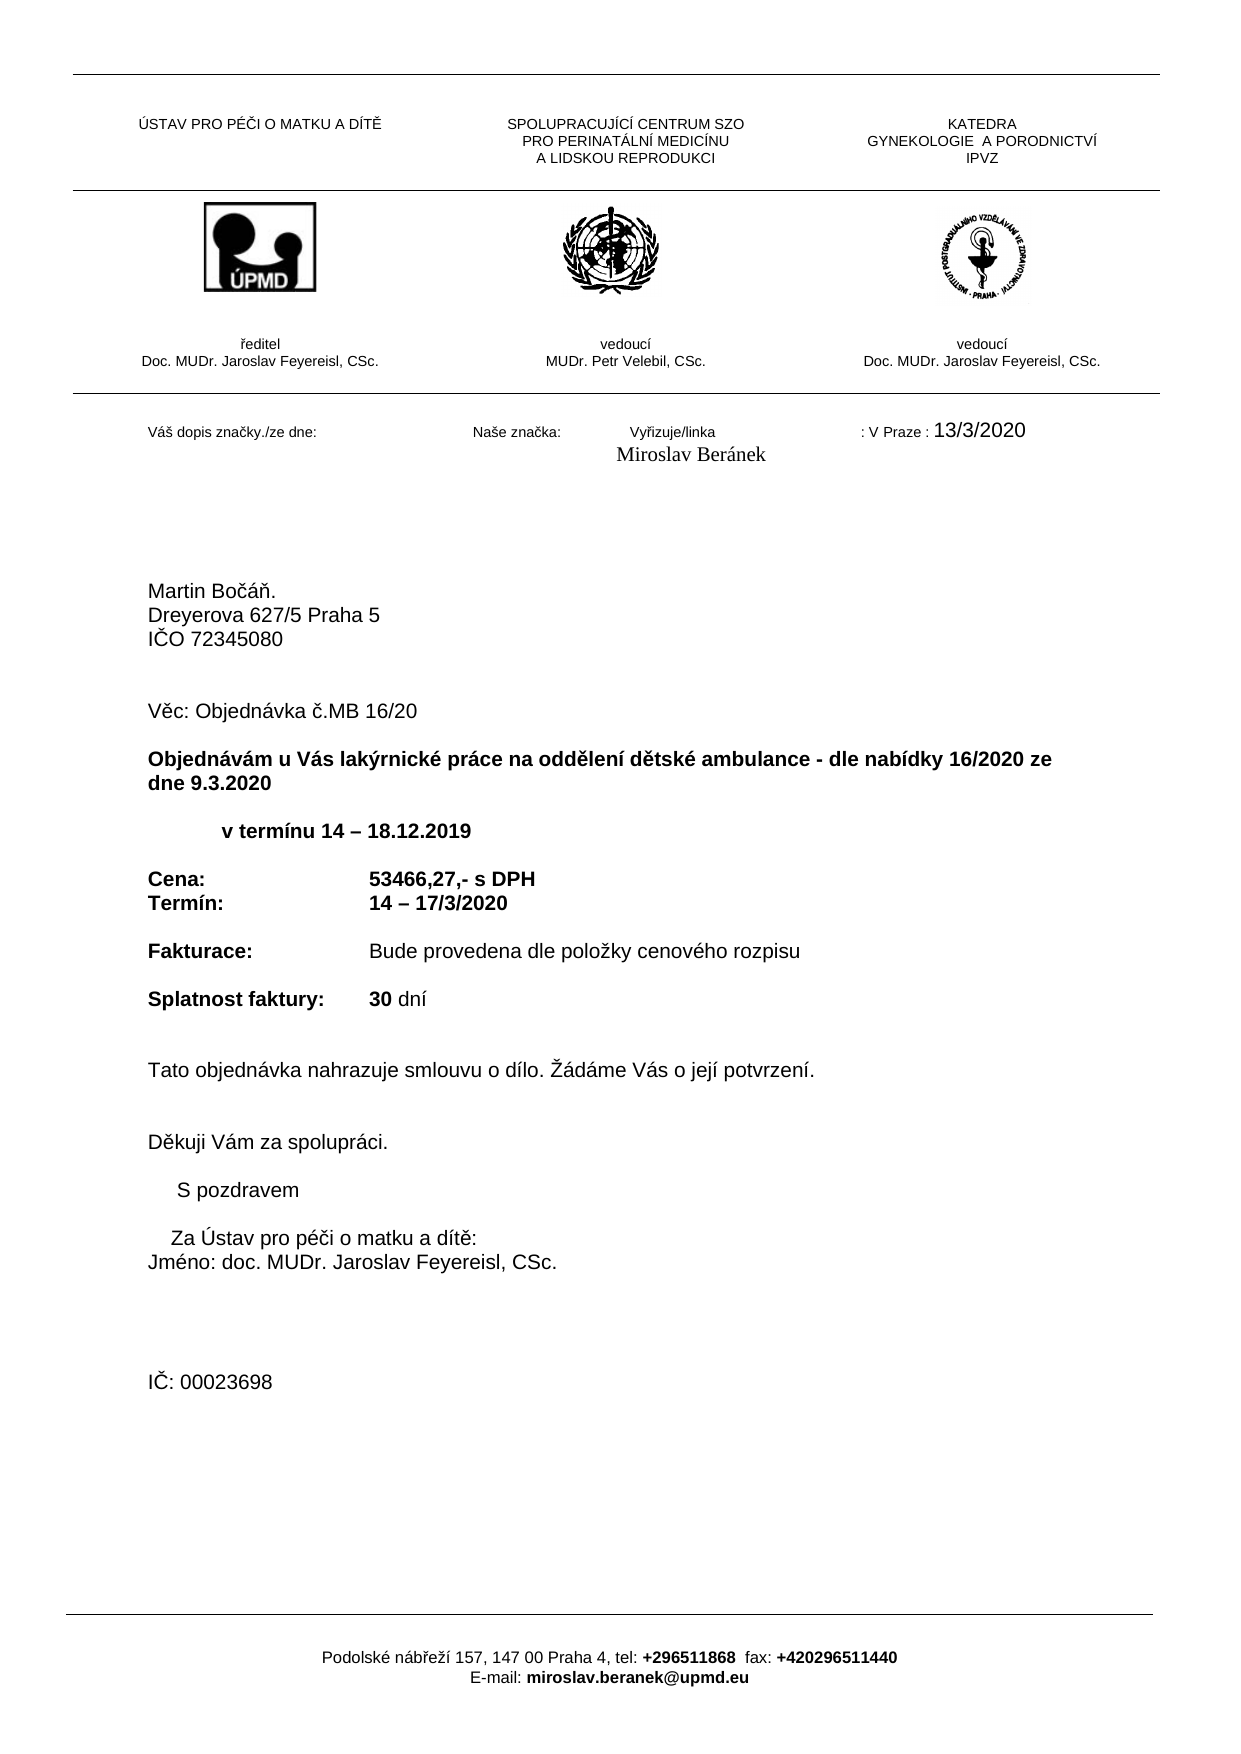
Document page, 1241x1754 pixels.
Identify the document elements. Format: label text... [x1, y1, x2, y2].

text v termínu 14 – 18.12.2019 [148, 819, 1092, 843]
text Splatnost faktury: 30 dní [148, 986, 1092, 1010]
text Objednávám u Vás lakýrnické práce na oddělení dětské ambulance - dle nabídky 16/2020 ze dne 9.3.2020 [148, 747, 1092, 795]
text Cena: 53466,27,- s DPH [148, 867, 1092, 891]
text Tato objednávka nahrazuje smlouvu o dílo. Žádáme Vás o její potvrzení. [148, 1058, 1092, 1082]
text Za Ústav pro péči o matku a dítě: [148, 1226, 1092, 1250]
text Dreyerova 627/5 Praha 5 [148, 603, 1092, 627]
picture [935, 206, 1033, 306]
text Termín: 14 – 17/3/2020 [148, 891, 1092, 914]
text Váš dopis značky./ze dne: Naše značka: Vyřizuje/linka : V Praze : 13/3/2020 [148, 418, 1092, 442]
text IČO 72345080 [148, 627, 1092, 651]
text Martin Bočáň. [148, 579, 1092, 603]
text Věc: Objednávka č.MB 16/20 [148, 699, 1092, 723]
text Miroslav Beránek [148, 442, 1092, 466]
text IČ: 00023698 [148, 1370, 1092, 1394]
text Fakturace: Bude provedena dle položky cenového rozpisu [148, 938, 1092, 962]
text Jméno: doc. MUDr. Jaroslav Feyereisl, CSc. [148, 1250, 1092, 1274]
picture [203, 202, 317, 292]
text S pozdravem [148, 1178, 1092, 1202]
text Děkuji Vám za spolupráci. [148, 1130, 1092, 1154]
picture [560, 203, 662, 297]
